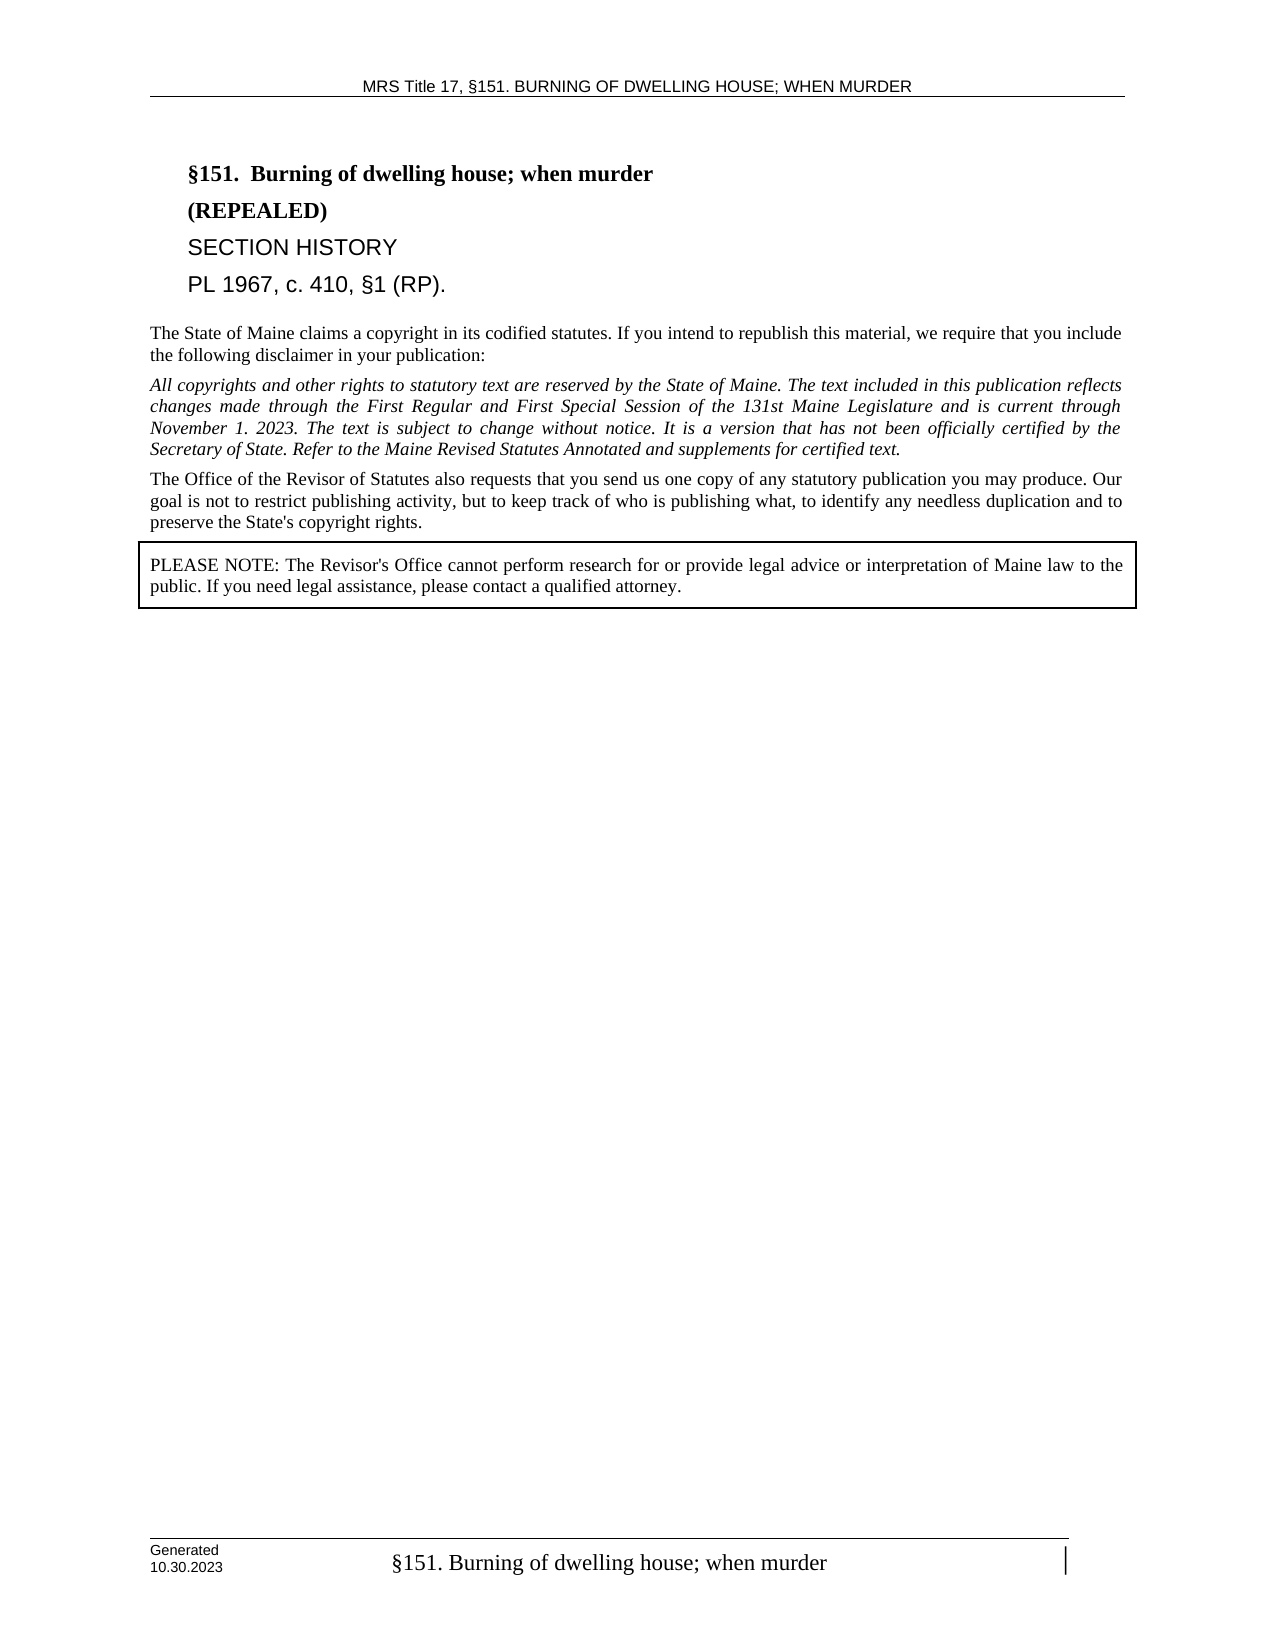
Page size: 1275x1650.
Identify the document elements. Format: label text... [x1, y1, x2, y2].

text The Office of the Revisor of Statutes also requests that you send us one copy of any statutory publication you may produce. Our goal is not to restrict publishing activity, but to keep track of who is publishing what, to identify any needless duplication and to preserve the State's copyright rights. [150, 468, 1125, 533]
text PL 1967, c. 410, §1 (RP). [187, 271, 1125, 297]
text §151. Burning of dwelling house; when murder [187, 160, 1125, 187]
text The State of Maine claims a copyright in its codified statutes. If you intend to republish this material, we require that you include the following disclaimer in your publication: [150, 322, 1125, 365]
text All copyrights and other rights to statutory text are reserved by the State of Maine. The text included in this publication reflects changes made through the First Regular and First Special Session of the 131st Maine Legislature and is current through November 1. 2023 . The text is subject to change without notice. It is a version that has not been officially certified by the Secretary of State. Refer to the Maine Revised Statutes Annotated and supplements for certified text. [150, 373, 1125, 460]
text PLEASE NOTE: The Revisor's Office cannot perform research for or provide legal advice or interpretation of Maine law to the public. If you need legal assistance, please contact a qualified attorney. [140, 543, 1135, 607]
text SECTION HISTORY [187, 234, 1125, 260]
text (REPEALED) [187, 197, 1125, 223]
